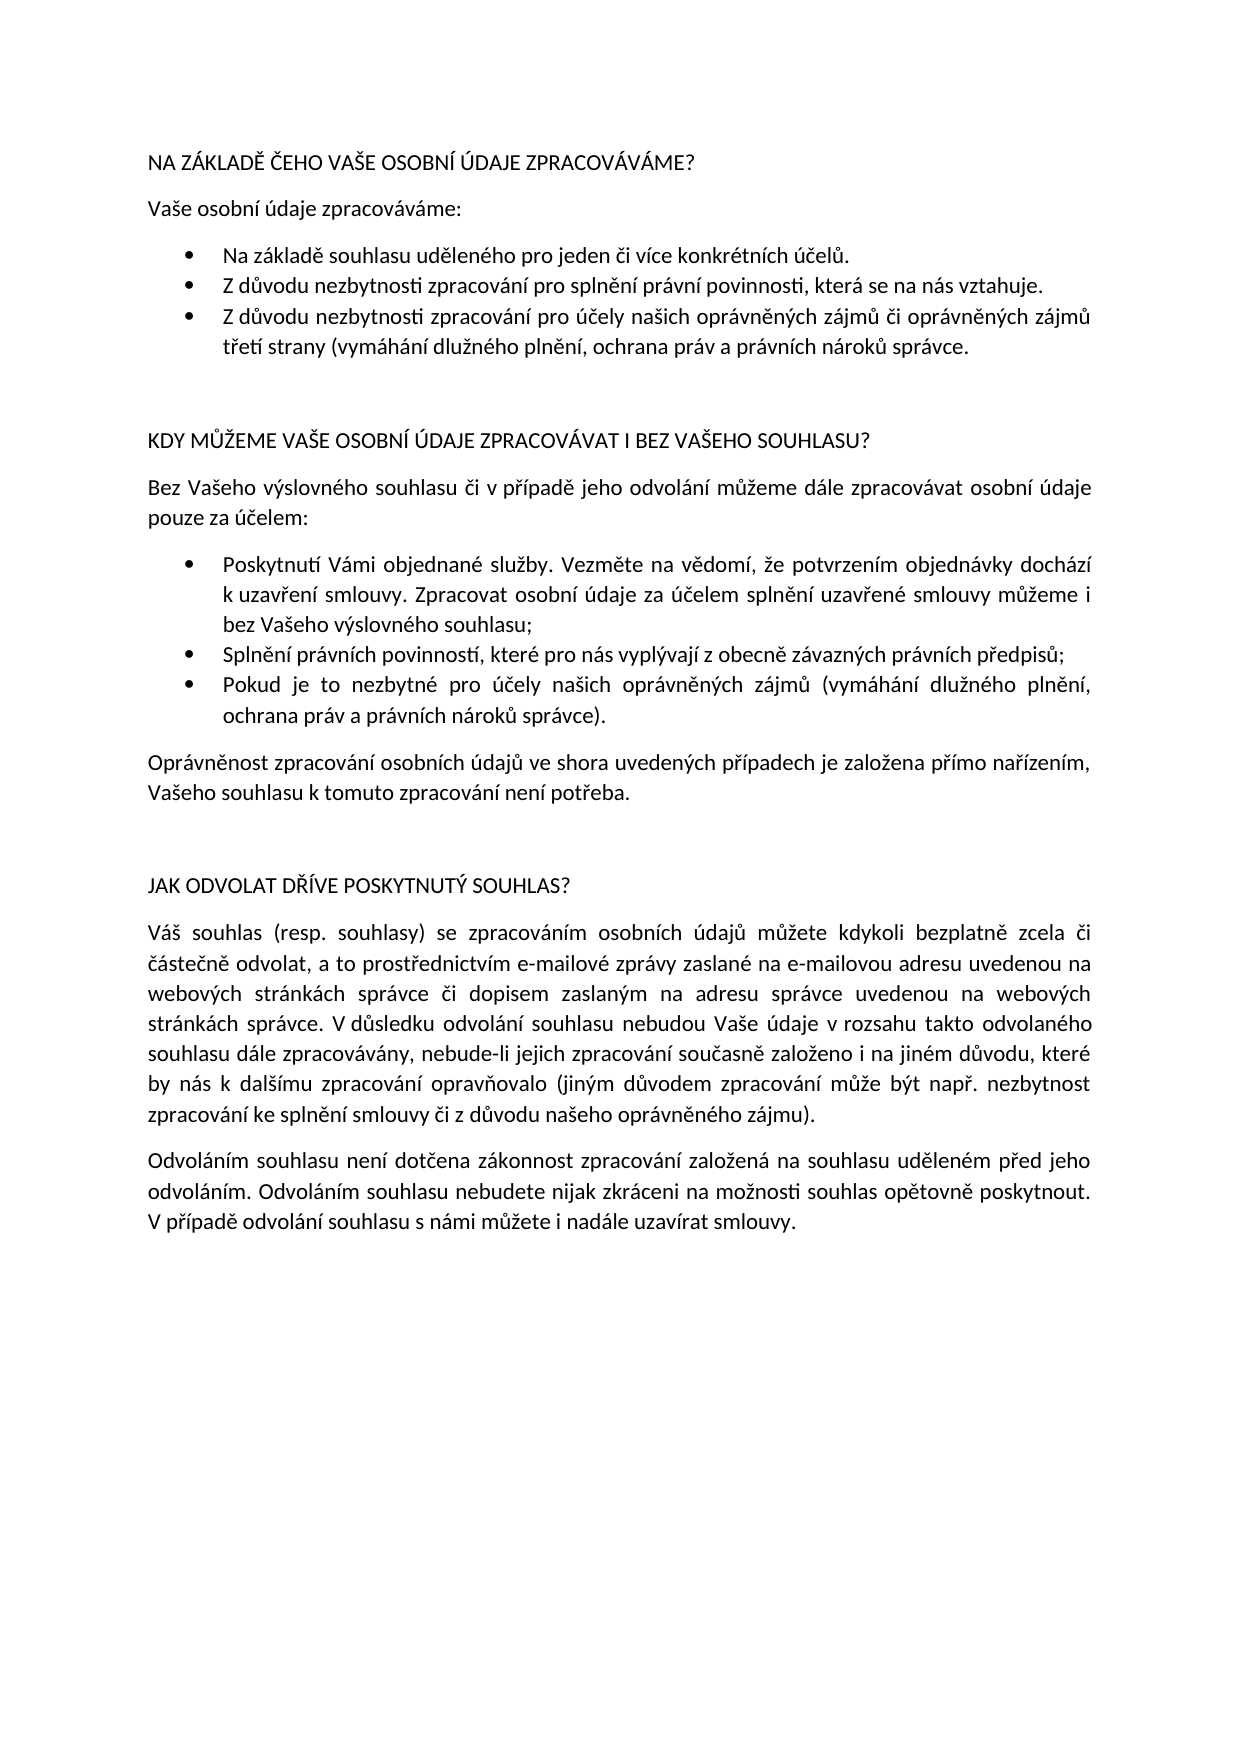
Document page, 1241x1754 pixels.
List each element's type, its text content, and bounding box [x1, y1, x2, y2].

text Oprávněnost zpracování osobních údajů ve shora uvedených případech je založena přímo nařízením, Vašeho souhlasu k tomuto zpracování není potřeba. [148, 748, 1093, 806]
list Z důvodu nezbytnosti zpracování pro splnění právní povinnosti, která se na nás vztahuje. [185, 272, 1093, 299]
text Vaše osobní údaje zpracováváme: [148, 194, 1093, 222]
list Splnění právních povinností, které pro nás vyplývají z obecně závazných právních předpisů; [185, 640, 1093, 668]
list Pokud je to nezbytné pro účely našich oprávněných zájmů (vymáhání dlužného plnění, ochrana práv a právních nároků správce). [185, 671, 1093, 729]
text NA ZÁKLADĚ ČEHO VAŠE OSOBNÍ ÚDAJE ZPRACOVÁVÁME? [148, 148, 1093, 176]
text Váš souhlas (resp. souhlasy) se zpracováním osobních údajů můžete kdykoli bezplatně zcela či částečně odvolat, a to prostřednictvím e-mailové zprávy zaslané na e-mailovou adresu uvedenou na webových stránkách správce či dopisem zaslaným na adresu správce uvedenou na webových stránkách správce. V důsledku odvolání souhlasu nebudou Vaše údaje v rozsahu takto odvolaného souhlasu dále zpracovávány, nebude-li jejich zpracování současně založeno i na jiném důvodu, které by nás k dalšímu zpracování opravňovalo (jiným důvodem zpracování může být např. nezbytnost zpracování ke splnění smlouvy či z důvodu našeho oprávněného zájmu). [148, 918, 1093, 1128]
list Poskytnutí Vámi objednané služby. Vezměte na vědomí, že potvrzením objednávky dochází k uzavření smlouvy. Zpracovat osobní údaje za účelem splnění uzavřené smlouvy můžeme i bez Vašeho výslovného souhlasu; [185, 550, 1093, 638]
text Bez Vašeho výslovného souhlasu či v případě jeho odvolání můžeme dále zpracovávat osobní údaje pouze za účelem: [148, 473, 1093, 531]
list Z důvodu nezbytnosti zpracování pro účely našich oprávněných zájmů či oprávněných zájmů třetí strany (vymáhání dlužného plnění, ochrana práv a právních nároků správce. [185, 302, 1093, 360]
list Na základě souhlasu uděleného pro jeden či více konkrétních účelů. [185, 241, 1093, 269]
text KDY MŮŽEME VAŠE OSOBNÍ ÚDAJE ZPRACOVÁVAT I BEZ VAŠEHO SOUHLASU? [148, 426, 1093, 454]
text Odvoláním souhlasu není dotčena zákonnost zpracování založená na souhlasu uděleném před jeho odvoláním. Odvoláním souhlasu nebudete nijak zkráceni na možnosti souhlas opětovně poskytnout. V případě odvolání souhlasu s námi můžete i nadále uzavírat smlouvy. [148, 1147, 1093, 1235]
text JAK ODVOLAT DŘÍVE POSKYTNUTÝ SOUHLAS? [148, 872, 1093, 899]
